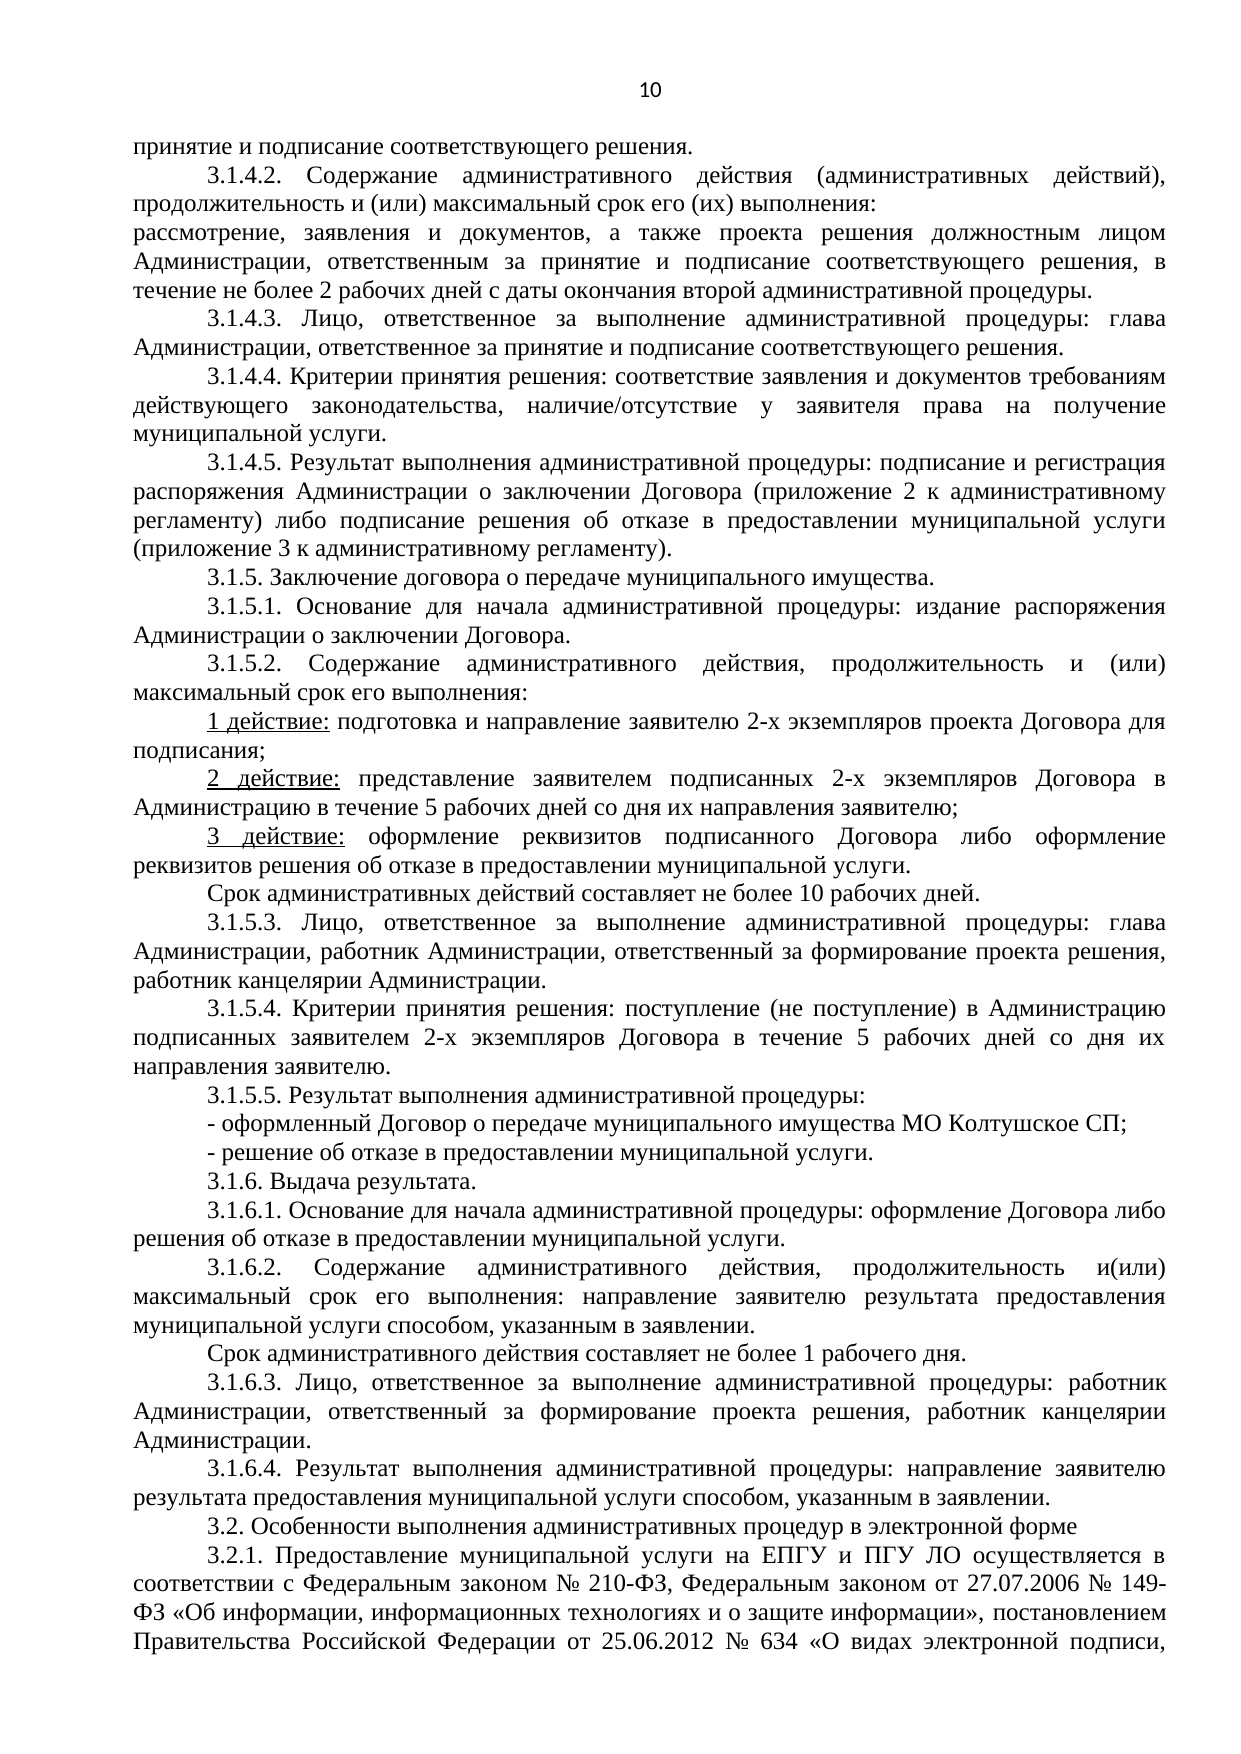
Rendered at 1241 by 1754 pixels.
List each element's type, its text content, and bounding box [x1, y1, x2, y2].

text 3.1.5.3. Лицо, ответственное за выполнение административной процедуры: глава Администрации, работник Администрации, ответственный за формирование проекта решения, работник канцелярии Администрации. [133, 907, 1167, 993]
text 3.1.4.3. Лицо, ответственное за выполнение административной процедуры: глава Администрации, ответственное за принятие и подписание соответствующего решения. [133, 303, 1167, 361]
text рассмотрение, заявления и документов, а также проекта решения должностным лицом Администрации, ответственным за принятие и подписание соответствующего решения, в течение не более 2 рабочих дней с даты окончания второй административной процедуры. [133, 217, 1167, 303]
text 3.1.6.2. Содержание административного действия, продолжительность и(или) максимальный срок его выполнения: направление заявителю результата предоставления муниципальной услуги способом, указанным в заявлении. [133, 1252, 1167, 1338]
text 3.1.6.4. Результат выполнения административной процедуры: направление заявителю результата предоставления муниципальной услуги способом, указанным в заявлении. [133, 1453, 1167, 1511]
text 3.1.4.4. Критерии принятия решения: соответствие заявления и документов требованиям действующего законодательства, наличие/отсутствие у заявителя права на получение муниципальной услуги. [133, 361, 1167, 447]
text - решение об отказе в предоставлении муниципальной услуги. [133, 1137, 1167, 1166]
text 3.1.5. Заключение договора о передаче муниципального имущества. [133, 562, 1167, 591]
text Срок административных действий составляет не более 10 рабочих дней. [133, 878, 1167, 907]
text 3.1.6.1. Основание для начала административной процедуры: оформление Договора либо решения об отказе в предоставлении муниципальной услуги. [133, 1195, 1167, 1252]
text 2 действие: представление заявителем подписанных 2-х экземпляров Договора в Администрацию в течение 5 рабочих дней со дня их направления заявителю; [133, 763, 1167, 821]
text 3.1.5.1. Основание для начала административной процедуры: издание распоряжения Администрации о заключении Договора. [133, 591, 1167, 648]
text 3 действие: оформление реквизитов подписанного Договора либо оформление реквизитов решения об отказе в предоставлении муниципальной услуги. [133, 821, 1167, 878]
text 3.1.5.4. Критерии принятия решения: поступление (не поступление) в Администрацию подписанных заявителем 2-х экземпляров Договора в течение 5 рабочих дней со дня их направления заявителю. [133, 993, 1167, 1080]
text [133, 1540, 1167, 1655]
text 3.1.4.2. Содержание административного действия (административных действий), продолжительность и (или) максимальный срок его (их) выполнения: [133, 160, 1167, 217]
text 1 действие: подготовка и направление заявителю 2-х экземпляров проекта Договора для подписания; [133, 706, 1167, 763]
text 3.1.5.2. Содержание административного действия, продолжительность и (или) максимальный срок его выполнения: [133, 648, 1167, 706]
text 3.1.4.5. Результат выполнения административной процедуры: подписание и регистрация распоряжения Администрации о заключении Договора (приложение 2 к административному регламенту) либо подписание решения об отказе в предоставлении муниципальной услуги (приложение 3 к административному регламенту). [133, 447, 1167, 562]
text 3.2. Особенности выполнения административных процедур в электронной форме [133, 1511, 1167, 1540]
text 3.1.6.3. Лицо, ответственное за выполнение административной процедуры: работник Администрации, ответственный за формирование проекта решения, работник канцелярии Администрации. [133, 1367, 1167, 1453]
text 3.1.6. Выдача результата. [133, 1166, 1167, 1195]
text - оформленный Договор о передаче муниципального имущества МО Колтушское СП; [133, 1108, 1167, 1137]
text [133, 131, 1167, 160]
text Срок административного действия составляет не более 1 рабочего дня. [133, 1338, 1167, 1367]
text 3.1.5.5. Результат выполнения административной процедуры: [133, 1080, 1167, 1108]
